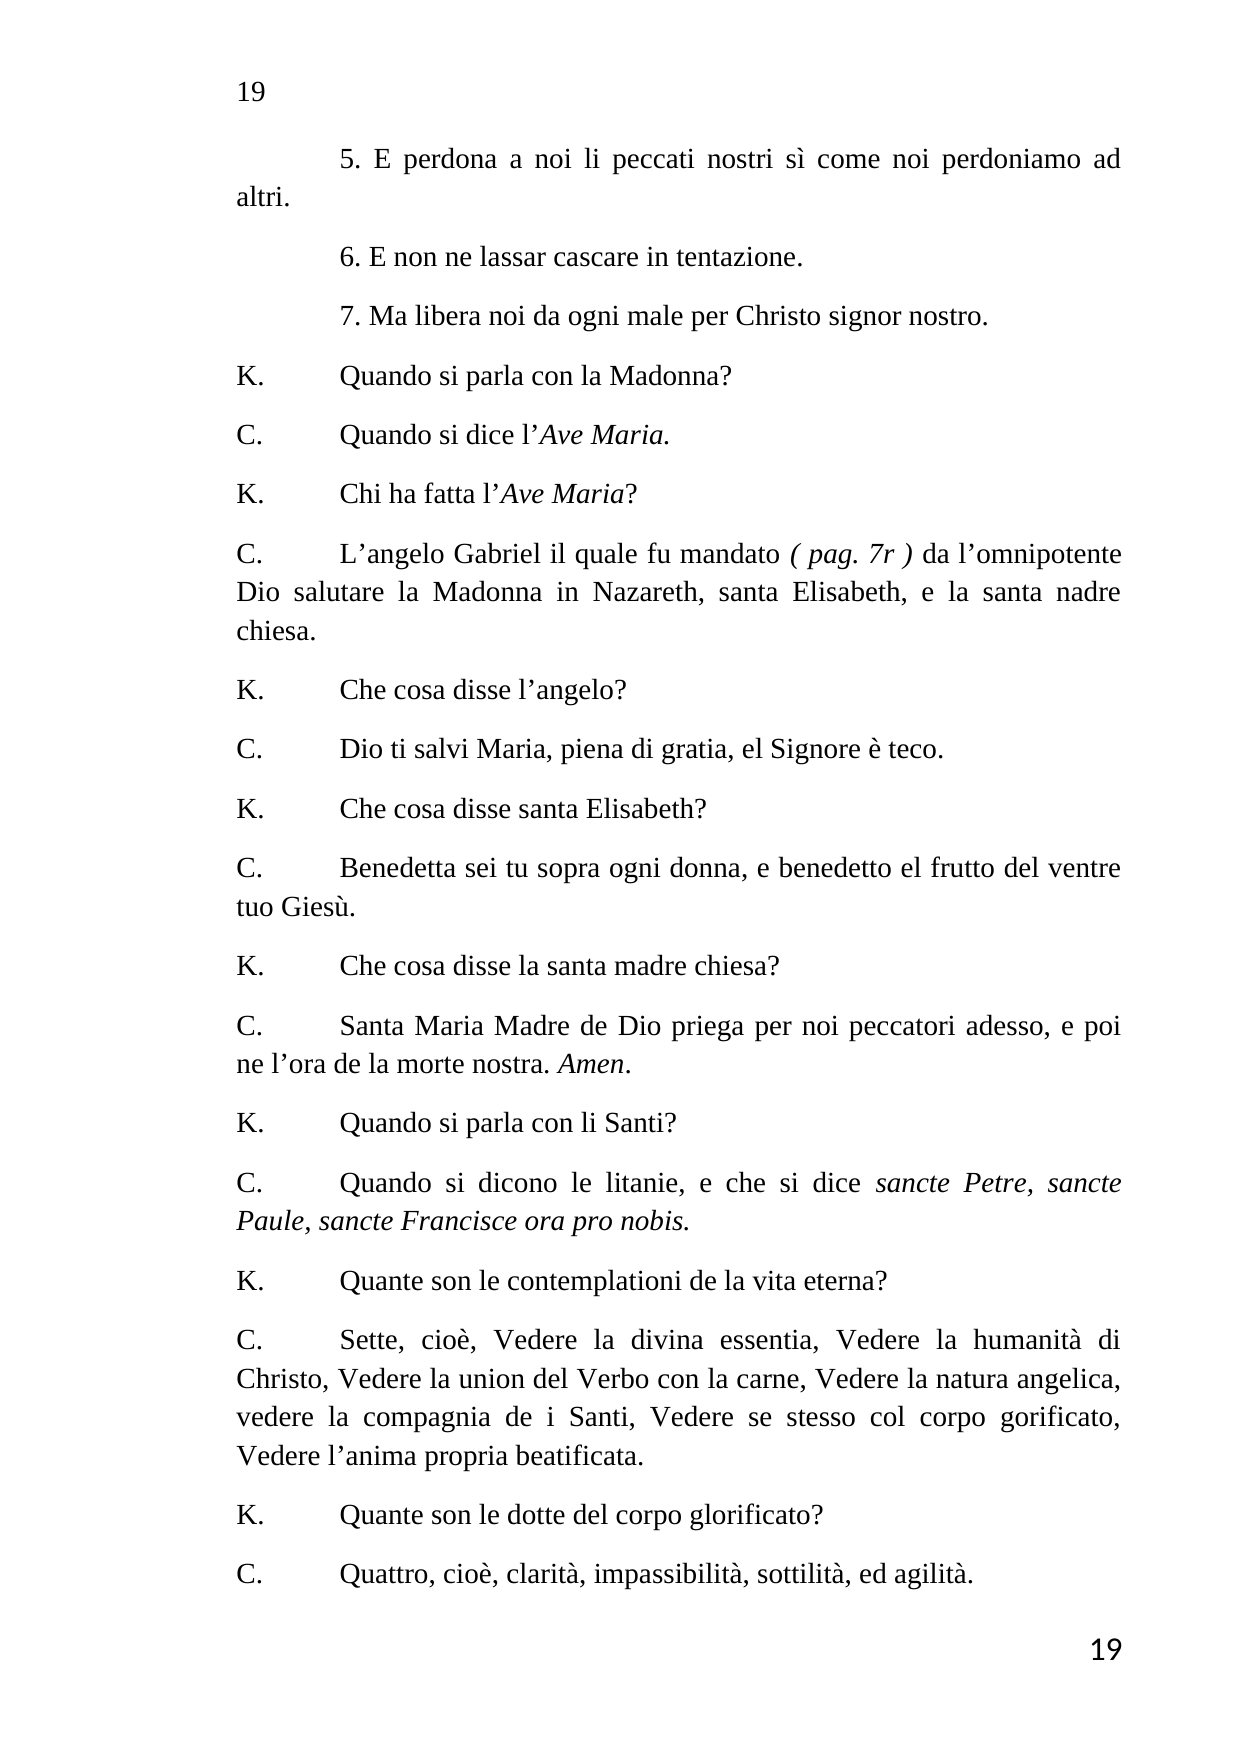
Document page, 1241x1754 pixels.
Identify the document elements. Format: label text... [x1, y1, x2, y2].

text 6. E non ne lassar cascare in tentazione. [236, 239, 1122, 272]
text K. Che cosa disse santa Elisabeth? [236, 791, 1122, 824]
text K. Che cosa disse l’angelo? [236, 672, 1122, 706]
text C. Quattro, cioè, clarità, impassibilità, sottilità, ed agilità. [236, 1557, 1122, 1590]
text C. Santa Maria Madre de Dio priega per noi peccatori adesso, e poi ne l’ora de la morte nostra. Amen. [236, 1008, 1122, 1080]
text C. Quando si dicono le litanie, e che si dice sancte Petre, sancte Paule, sancte Francisce ora pro nobis. [236, 1165, 1122, 1237]
text C. Sette, cioè, Vedere la divina essentia, Vedere la humanità di Christo, Vedere la union del Verbo con la carne, Vedere la natura angelica, vedere la compagnia de i Santi, Vedere se stesso col corpo gorificato, Vedere l’anima propria beatificata. [236, 1322, 1122, 1471]
text K. Chi ha fatta l’Ave Maria? [236, 476, 1122, 510]
text C. Benedetta sei tu sopra ogni donna, e benedetto el frutto del ventre tuo Giesù. [236, 850, 1122, 922]
text K. Quante son le dotte del corpo glorificato? [236, 1497, 1122, 1531]
text C. Dio ti salvi Maria, piena di gratia, el Signore è teco. [236, 732, 1122, 765]
text K. Che cosa disse la santa madre chiesa? [236, 948, 1122, 982]
text 7. Ma libera noi da ogni male per Christo signor nostro. [236, 298, 1122, 332]
text C. Quando si dice l’Ave Maria. [236, 417, 1122, 451]
text 5. E perdona a noi li peccati nostri sì come noi perdoniamo ad altri. [236, 141, 1122, 213]
text K. Quante son le contemplationi de la vita eterna? [236, 1263, 1122, 1296]
text C. L’angelo Gabriel il quale fu mandato ( pag. 7r ) da l’omnipotente Dio salutare la Madonna in Nazareth, santa Elisabeth, e la santa nadre chiesa. [236, 536, 1122, 646]
text K. Quando si parla con li Santi? [236, 1106, 1122, 1139]
text K. Quando si parla con la Madonna? [236, 358, 1122, 391]
